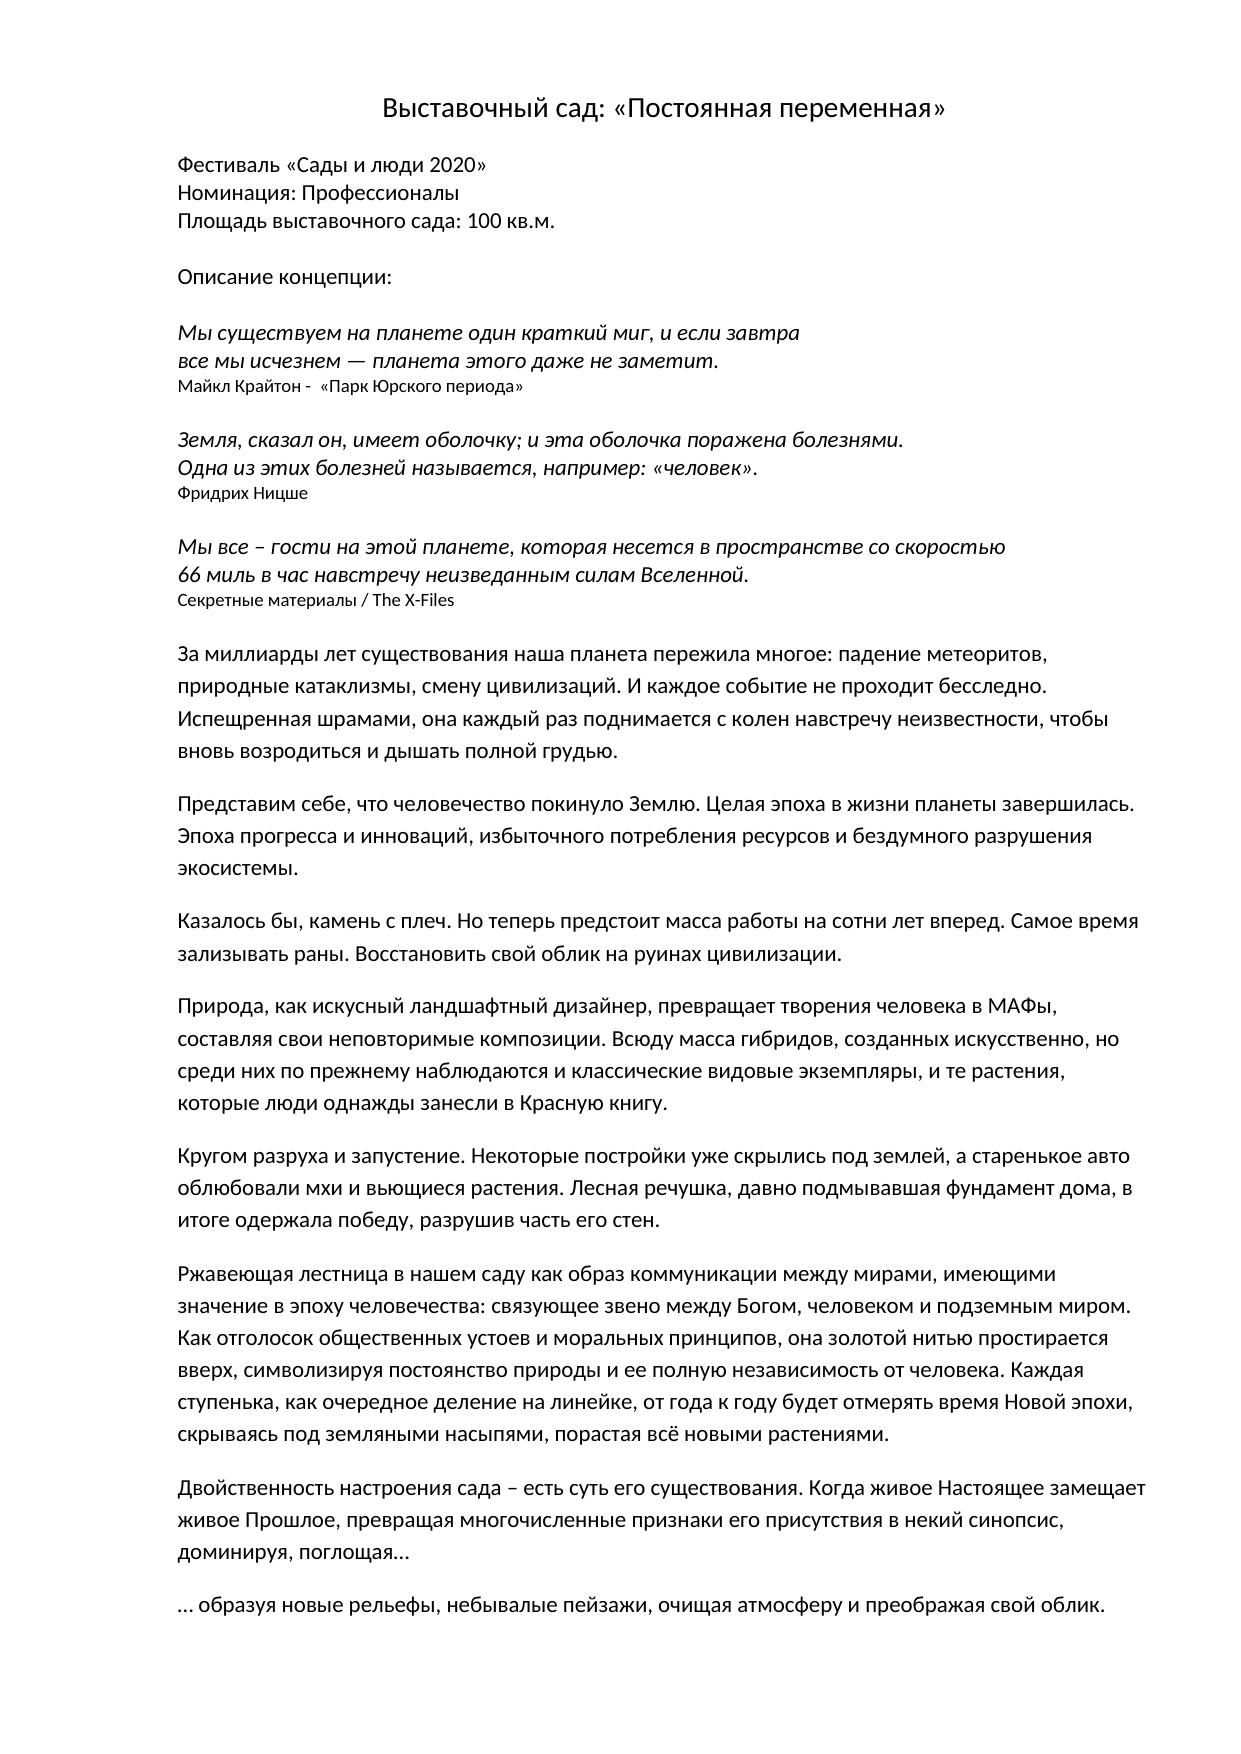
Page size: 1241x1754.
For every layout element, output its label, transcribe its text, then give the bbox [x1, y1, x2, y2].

text Площадь выставочного сада: 100 кв.м. [177, 206, 1152, 234]
text Фридрих Ницше [177, 482, 1152, 504]
text Представим себе, что человечество покинуло Землю. Целая эпоха в жизни планеты завершилась. Эпоха прогресса и инноваций, избыточного потребления ресурсов и бездумного разрушения экосистемы. [177, 789, 1152, 881]
text все мы исчезнем — планета этого даже не заметит. [177, 347, 1152, 374]
text Мы существуем на планете один краткий миг, и если завтра [177, 318, 1152, 347]
text Казалось бы, камень с плеч. Но теперь предстоит масса работы на сотни лет вперед. Самое время зализывать раны. Восстановить свой облик на руинах цивилизации. [177, 906, 1152, 967]
text … образуя новые рельефы, небывалые пейзажи, очищая атмосферу и преображая свой облик. [177, 1590, 1152, 1618]
text Одна из этих болезней называется, например: «человек». [177, 453, 1152, 482]
text Мы все – гости на этой планете, которая несется в пространстве со скоростью [177, 532, 1152, 561]
text Секретные материалы / The X-Files [177, 588, 1152, 611]
text За миллиарды лет существования наша планета пережила многое: падение метеоритов, природные катаклизмы, смену цивилизаций. И каждое событие не проходит бесследно. Испещренная шрамами, она каждый раз поднимается с колен навстречу неизвестности, чтобы вновь возродиться и дышать полной грудью. [177, 639, 1152, 764]
text Земля, сказал он, имеет оболочку; и эта оболочка поражена болезнями. [177, 426, 1152, 453]
text Описание концепции: [177, 262, 1152, 291]
text Кругом разруха и запустение. Некоторые постройки уже скрылись под землей, а старенькое авто облюбовали мхи и вьющиеся растения. Лесная речушка, давно подмывавшая фундамент дома, в итоге одержала победу, разрушив часть его стен. [177, 1141, 1152, 1234]
text Фестиваль «Сады и люди 2020» [177, 150, 1152, 178]
text Выставочный сад: «Постоянная переменная» [177, 89, 1152, 124]
text Двойственность настроения сада – есть суть его существования. Когда живое Настоящее замещает живое Прошлое, превращая многочисленные признаки его присутствия в некий синопсис, доминируя, поглощая… [177, 1473, 1152, 1565]
text 66 миль в час навстречу неизведанным силам Вселенной. [177, 561, 1152, 588]
text Природа, как искусный ландшафтный дизайнер, превращает творения человека в МАФы, составляя свои неповторимые композиции. Всюду масса гибридов, созданных искусственно, но среди них по прежнему наблюдаются и классические видовые экземпляры, и те растения, которые люди однажды занесли в Красную книгу. [177, 992, 1152, 1116]
text Ржавеющая лестница в нашем саду как образ коммуникации между мирами, имеющими значение в эпоху человечества: связующее звено между Богом, человеком и подземным миром. Как отголосок общественных устоев и моральных принципов, она золотой нитью простирается вверх, символизируя постоянство природы и ее полную независимость от человека. Каждая ступенька, как очередное деление на линейке, от года к году будет отмерять время Новой эпохи, скрываясь под земляными насыпями, порастая всё новыми растениями. [177, 1259, 1152, 1448]
text Майкл Крайтон - «Парк Юрского периода» [177, 374, 1152, 397]
text Номинация: Профессионалы [177, 178, 1152, 206]
